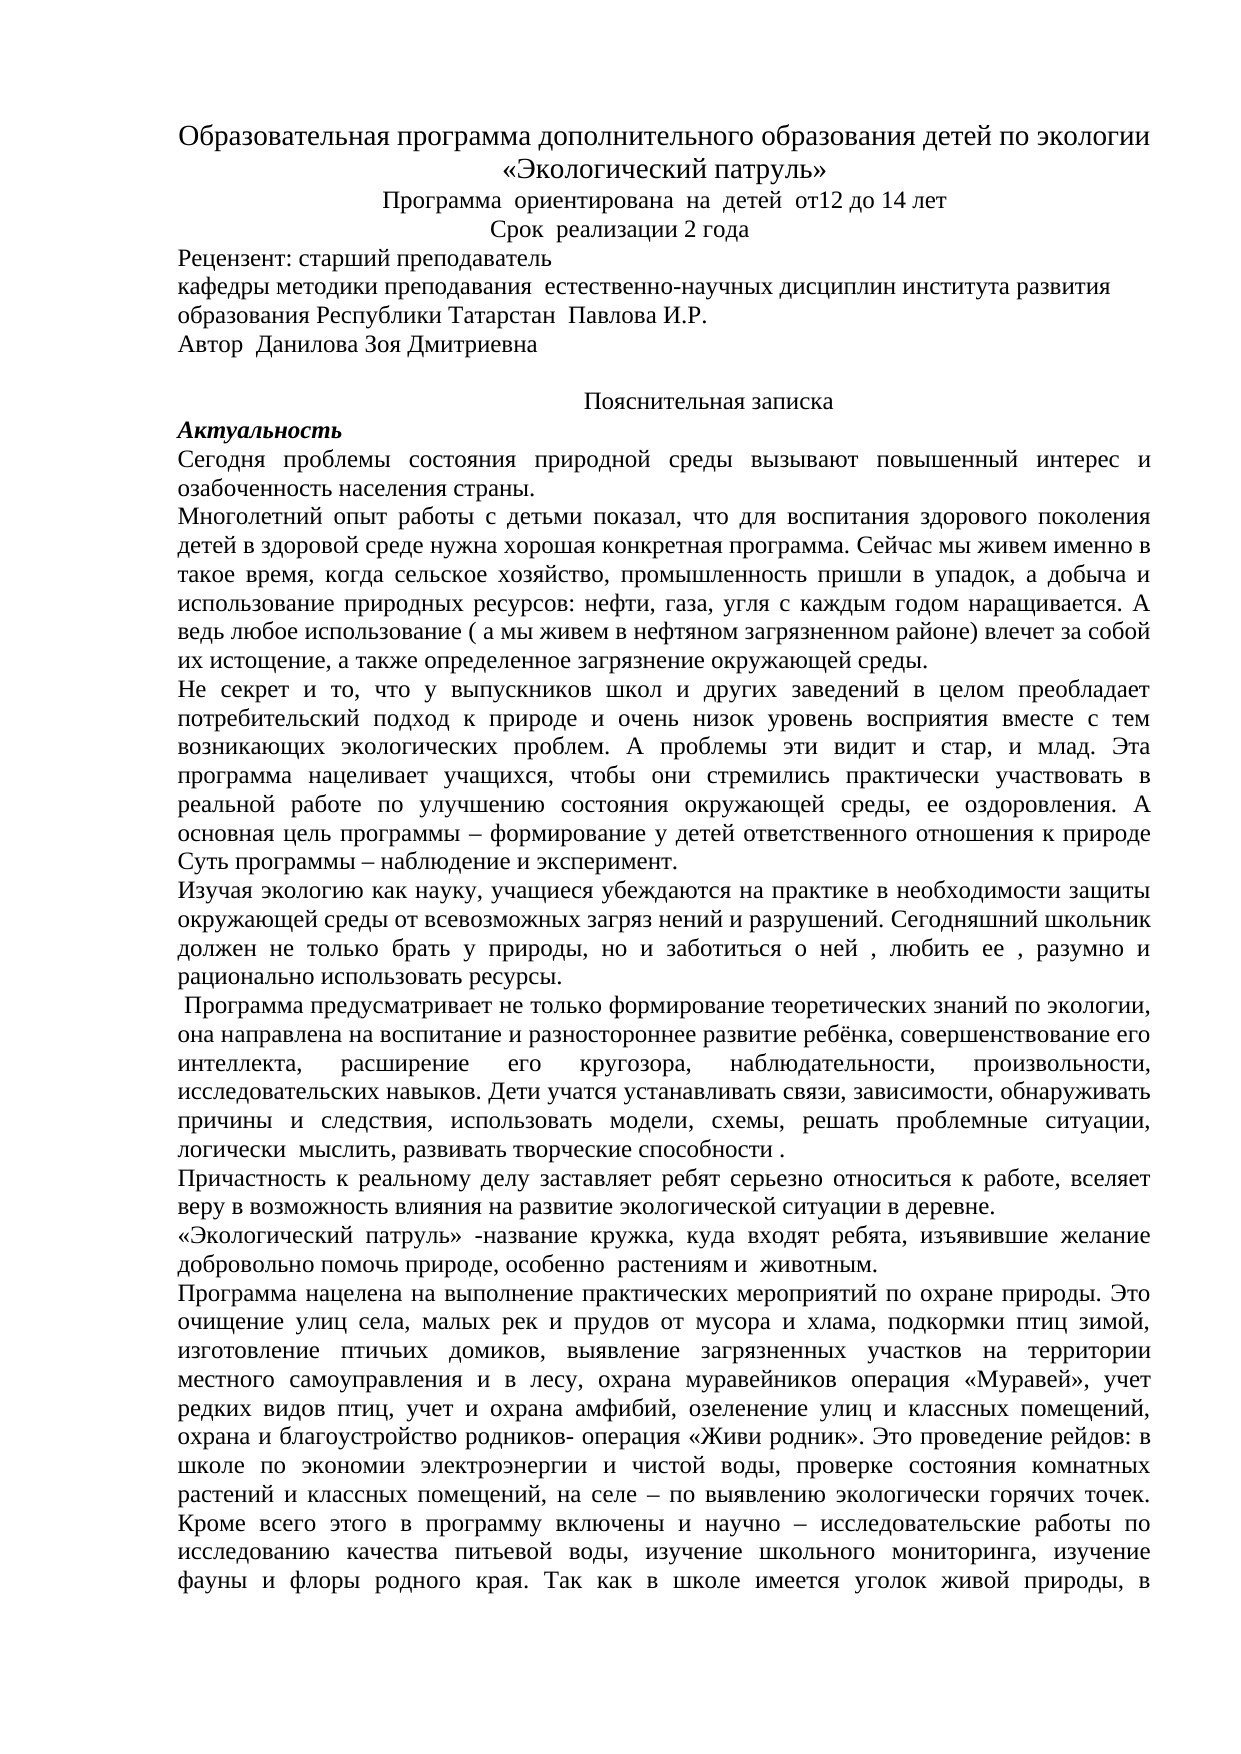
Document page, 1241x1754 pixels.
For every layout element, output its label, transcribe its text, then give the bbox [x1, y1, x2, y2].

text Причастность к реальному делу заставляет ребят серьезно относиться к работе, вселяет веру в возможность влияния на развитие экологической ситуации в деревне. [177, 1163, 1152, 1220]
text Срок реализации 2 года [177, 214, 1152, 243]
text кафедры методики преподавания естественно-научных дисциплин института развития образования Республики Татарстан Павлова И.Р. [177, 271, 1152, 329]
text Программа ориентирована на детей от12 до 14 лет [177, 185, 1152, 214]
text Рецензент: старший преподаватель [177, 243, 1152, 271]
text Автор Данилова Зоя Дмитриевна [177, 329, 1152, 358]
text Многолетний опыт работы с детьми показал, что для воспитания здорового поколения детей в здоровой среде нужна хорошая конкретная программа. Сейчас мы живем именно в такое время, когда сельское хозяйство, промышленность пришли в упадок, а добыча и использование природных ресурсов: нефти, газа, угля с каждым годом наращивается. А ведь любое использование ( а мы живем в нефтяном загрязненном районе) влечет за собой их истощение, а также определенное загрязнение окружающей среды. [177, 501, 1152, 674]
text «Экологический патруль» -название кружка, куда входят ребята, изъявившие желание добровольно помочь природе, особенно растениям и животным. [177, 1220, 1152, 1278]
text Пояснительная записка [177, 386, 1152, 415]
text Актуальность [177, 415, 1152, 444]
text Образовательная программа дополнительного образования детей по экологии [177, 118, 1152, 152]
text Изучая экологию как науку, учащиеся убеждаются на практике в необходимости защиты окружающей среды от всевозможных загряз нений и разрушений. Сегодняшний школьник должен не только брать у природы, но и заботиться о ней , любить ее , разумно и рационально использовать ресурсы. [177, 875, 1152, 990]
text Сегодня проблемы состояния природной среды вызывают повышенный интерес и озабоченность населения страны. [177, 444, 1152, 501]
text Программа предусматривает не только формирование теоретических знаний по экологии, она направлена на воспитание и разностороннее развитие ребёнка, совершенствование его интеллекта, расширение его кругозора, наблюдательности, произвольности, исследовательских навыков. Дети учатся устанавливать связи, зависимости, обнаруживать причины и следствия, использовать модели, схемы, решать проблемные ситуации, логически мыслить, развивать творческие способности . [177, 990, 1152, 1163]
text Не секрет и то, что у выпускников школ и других заведений в целом преобладает потребительский подход к природе и очень низок уровень восприятия вместе с тем возникающих экологических проблем. А проблемы эти видит и стар, и млад. Эта программа нацеливает учащихся, чтобы они стремились практически участвовать в реальной работе по улучшению состояния окружающей среды, ее оздоровления. А основная цель программы – формирование у детей ответственного отношения к природе Суть программы – наблюдение и эксперимент. [177, 674, 1152, 875]
text «Экологический патруль» [177, 152, 1152, 185]
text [177, 1278, 1152, 1594]
